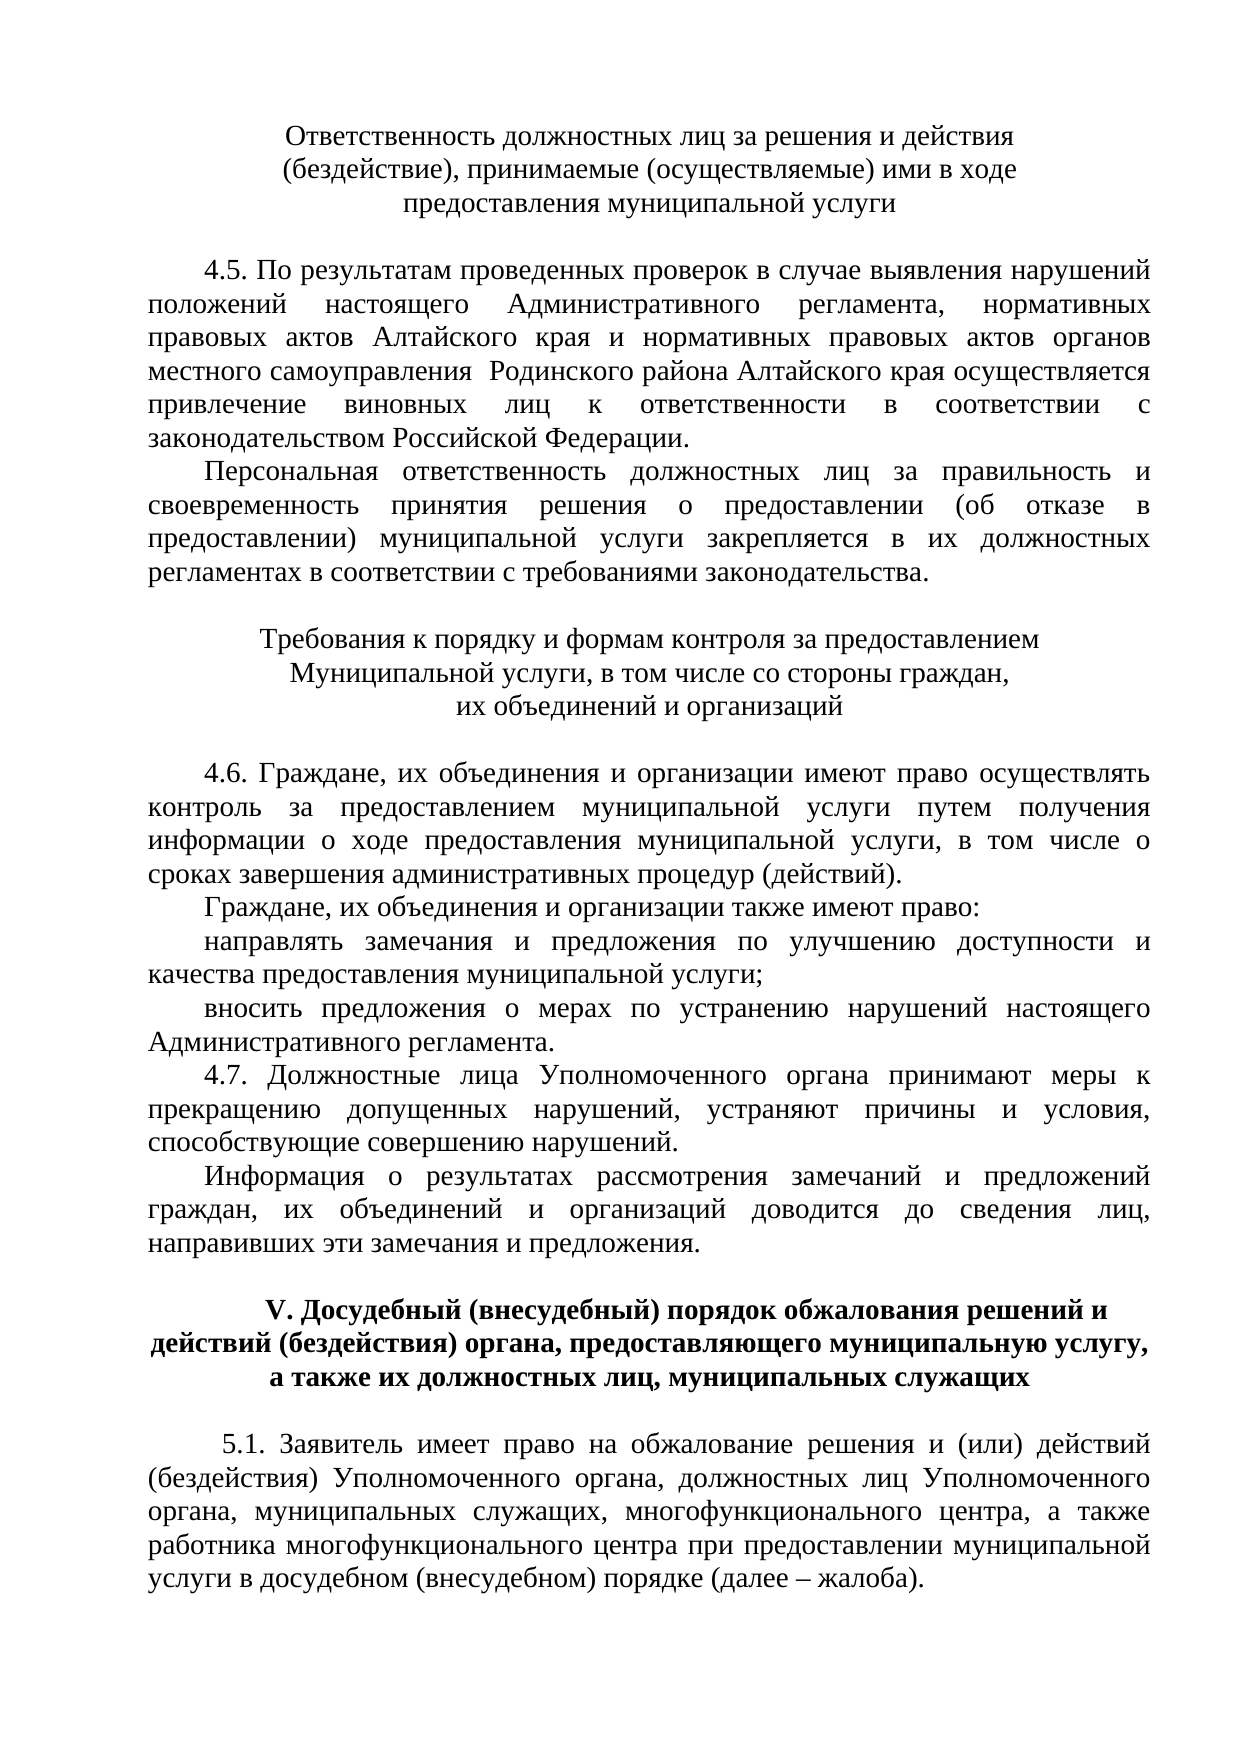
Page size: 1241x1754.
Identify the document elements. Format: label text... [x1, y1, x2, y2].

text 4.5. По результатам проведенных проверок в случае выявления нарушений положений настоящего Административного регламента, нормативных правовых актов Алтайского края и нормативных правовых актов органов местного самоуправления Родинского района Алтайского края осуществляется привлечение виновных лиц к ответственности в соответствии с законодательством Российской Федерации. [148, 252, 1152, 453]
text (бездействие), принимаемые (осуществляемые) ими в ходе [148, 152, 1152, 185]
text вносить предложения о мерах по устранению нарушений настоящего Административного регламента. [148, 990, 1152, 1057]
text предоставления муниципальной услуги [148, 185, 1152, 219]
text Муниципальной услуги, в том числе со стороны граждан, [148, 655, 1152, 688]
text Информация о результатах рассмотрения замечаний и предложений граждан, их объединений и организаций доводится до сведения лиц, направивших эти замечания и предложения. [148, 1158, 1152, 1258]
text 4.7. Должностные лица Уполномоченного органа принимают меры к прекращению допущенных нарушений, устраняют причины и условия, способствующие совершению нарушений. [148, 1057, 1152, 1158]
text Граждане, их объединения и организации также имеют право: [148, 889, 1152, 923]
text их объединений и организаций [148, 688, 1152, 722]
text Требования к порядку и формам контроля за предоставлением [148, 621, 1152, 655]
text V. Досудебный (внесудебный) порядок обжалования решений и действий (бездействия) органа, предоставляющего муниципальную услугу, а также их должностных лиц, муниципальных служащих [148, 1292, 1152, 1393]
text направлять замечания и предложения по улучшению доступности и качества предоставления муниципальной услуги; [148, 923, 1152, 990]
text 4.6. Граждане, их объединения и организации имеют право осуществлять контроль за предоставлением муниципальной услуги путем получения информации о ходе предоставления муниципальной услуги, в том числе о сроках завершения административных процедур (действий). [148, 755, 1152, 889]
text Персональная ответственность должностных лиц за правильность и своевременность принятия решения о предоставлении (об отказе в предоставлении) муниципальной услуги закрепляется в их должностных регламентах в соответствии с требованиями законодательства. [148, 453, 1152, 588]
text 5.1. Заявитель имеет право на обжалование решения и (или) действий (бездействия) Уполномоченного органа, должностных лиц Уполномоченного органа, муниципальных служащих, многофункционального центра, а также работника многофункционального центра при предоставлении муниципальной услуги в досудебном (внесудебном) порядке (далее – жалоба). [148, 1426, 1152, 1594]
text Ответственность должностных лиц за решения и действия [148, 118, 1152, 152]
